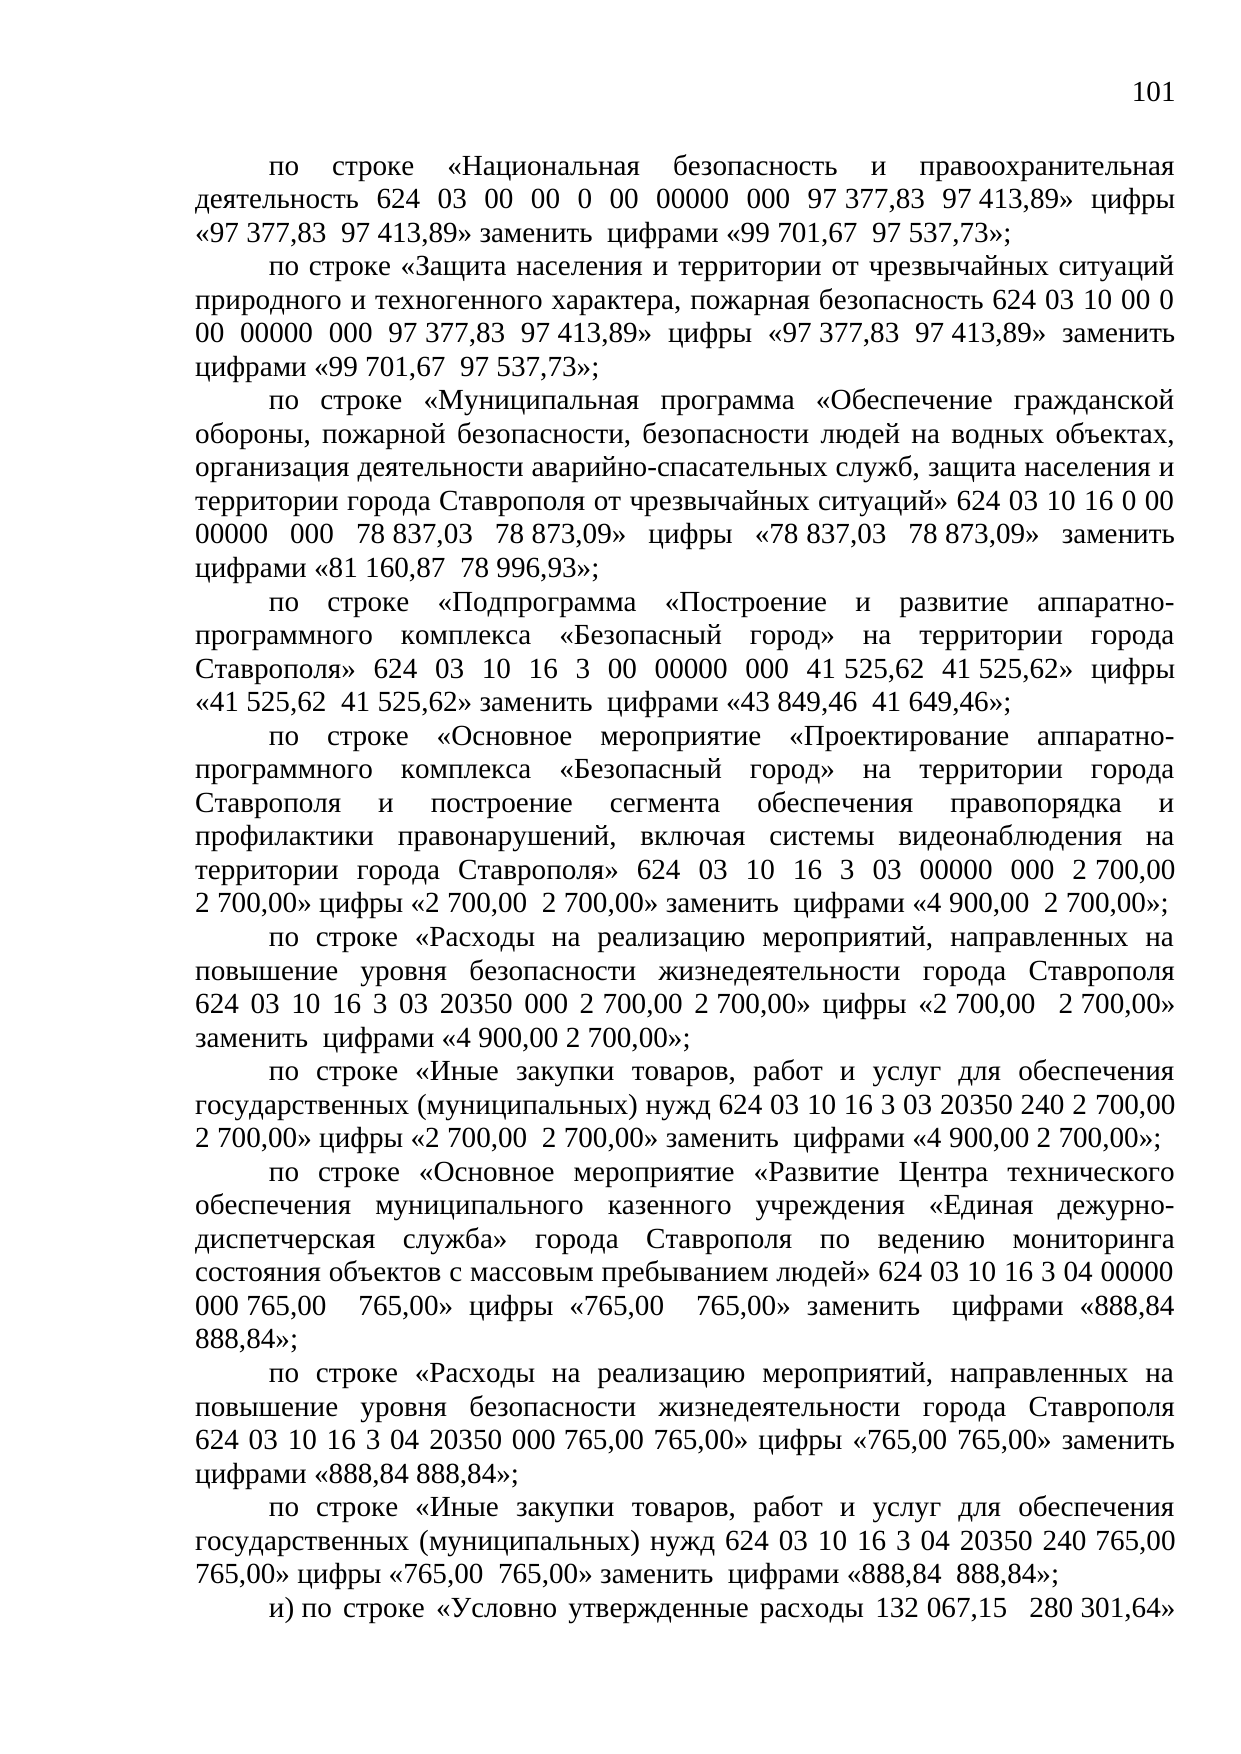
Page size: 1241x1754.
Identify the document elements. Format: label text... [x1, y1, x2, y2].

text по строке «Муниципальная программа «Обеспечение гражданской обороны, пожарной безопасности, безопасности людей на водных объектах, организация деятельности аварийно-спасательных служб, защита населения и территории города Ставрополя от чрезвычайных ситуаций» 624 03 10 16 0 00 00000 000 78 837,03 78 873,09» цифры «78 837,03 78 873,09» заменить цифрами «81 160,87 78 996,93»; [195, 382, 1175, 584]
text по строке «Основное мероприятие «Развитие Центра технического обеспечения муниципального казенного учреждения «Единая дежурно-диспетчерская служба» города Ставрополя по ведению мониторинга состояния объектов с массовым пребыванием людей» 624 03 10 16 3 04 00000 000 765,00 765,00» цифры «765,00 765,00» заменить цифрами «888,84 888,84»; [195, 1154, 1175, 1355]
text по строке «Иные закупки товаров, работ и услуг для обеспечения государственных (муниципальных) нужд 624 03 10 16 3 03 20350 240 2 700,00 2 700,00» цифры «2 700,00 2 700,00» заменить цифрами «4 900,00 2 700,00»; [195, 1053, 1175, 1154]
text по строке «Иные закупки товаров, работ и услуг для обеспечения государственных (муниципальных) нужд 624 03 10 16 3 04 20350 240 765,00 765,00» цифры «765,00 765,00» заменить цифрами «888,84 888,84»; [195, 1489, 1175, 1590]
text по строке «Защита населения и территории от чрезвычайных ситуаций природного и техногенного характера, пожарная безопасность 624 03 10 00 0 00 00000 000 97 377,83 97 413,89» цифры «97 377,83 97 413,89» заменить цифрами «99 701,67 97 537,73»; [195, 248, 1175, 382]
text по строке «Подпрограмма «Построение и развитие аппаратно-программного комплекса «Безопасный город» на территории города Ставрополя» 624 03 10 16 3 00 00000 000 41 525,62 41 525,62» цифры «41 525,62 41 525,62» заменить цифрами «43 849,46 41 649,46»; [195, 584, 1175, 718]
text по строке «Основное мероприятие «Проектирование аппаратно-программного комплекса «Безопасный город» на территории города Ставрополя и построение сегмента обеспечения правопорядка и профилактики правонарушений, включая системы видеонаблюдения на территории города Ставрополя» 624 03 10 16 3 03 00000 000 2 700,00 2 700,00» цифры «2 700,00 2 700,00» заменить цифрами «4 900,00 2 700,00»; [195, 718, 1175, 919]
text по строке «Расходы на реализацию мероприятий, направленных на повышение уровня безопасности жизнедеятельности города Ставрополя 624 03 10 16 3 04 20350 000 765,00 765,00» цифры «765,00 765,00» заменить цифрами «888,84 888,84»; [195, 1355, 1175, 1489]
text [195, 1590, 1175, 1623]
text по строке «Национальная безопасность и правоохранительная деятельность 624 03 00 00 0 00 00000 000 97 377,83 97 413,89» цифры «97 377,83 97 413,89» заменить цифрами «99 701,67 97 537,73»; [195, 148, 1175, 248]
text по строке «Расходы на реализацию мероприятий, направленных на повышение уровня безопасности жизнедеятельности города Ставрополя 624 03 10 16 3 03 20350 000 2 700,00 2 700,00» цифры «2 700,00 2 700,00» заменить цифрами «4 900,00 2 700,00»; [195, 919, 1175, 1053]
